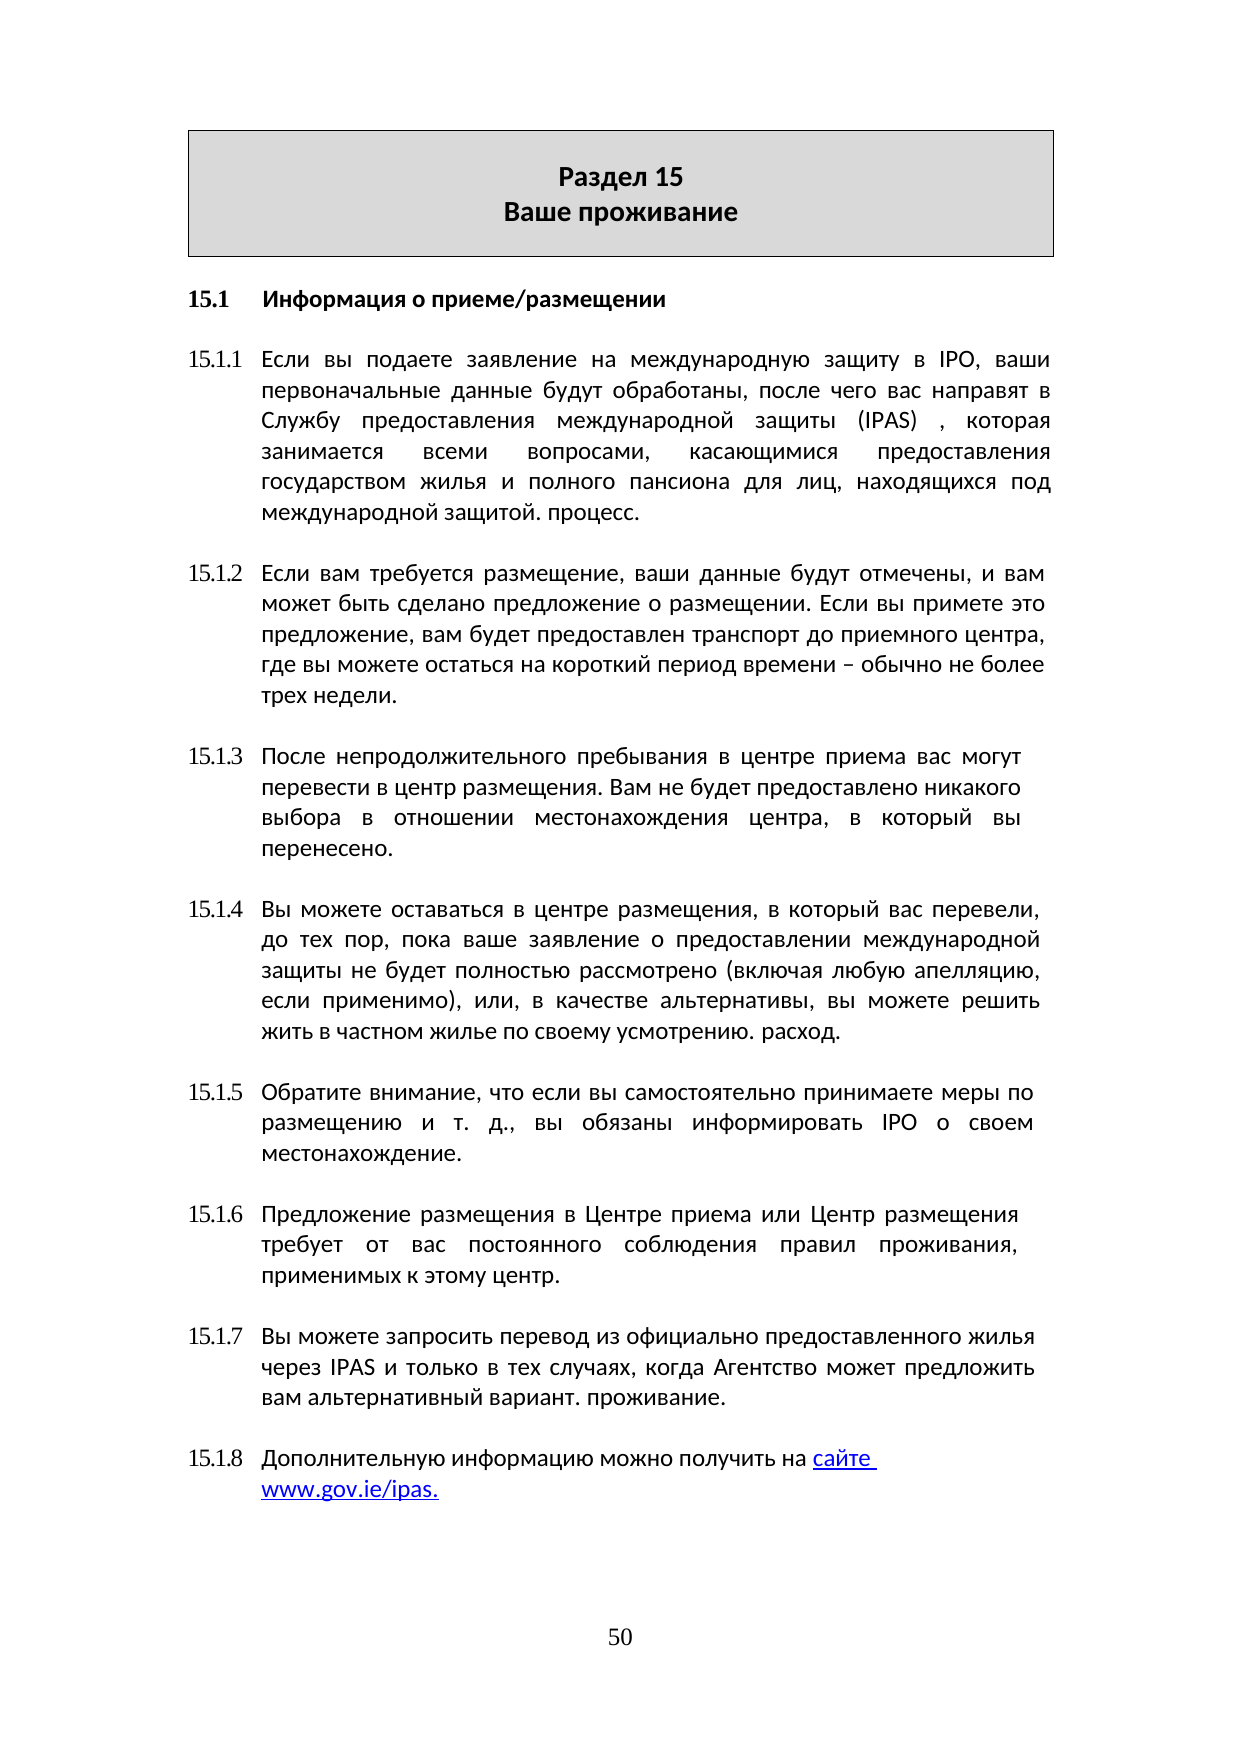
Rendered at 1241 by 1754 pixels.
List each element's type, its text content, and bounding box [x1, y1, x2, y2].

subtitle Информация о приеме/размещении [187, 283, 1107, 313]
list Вы можете оставаться в центре размещения, в который вас перевели, до тех пор, пока ваше заявление о предоставлении международной защиты не будет полностью рассмотрено (включая любую апелляцию, если применимо), или, в качестве альтернативы, вы можете решить жить в частном жилье по своему усмотрению. расход. [187, 893, 1041, 1045]
list Дополнительную информацию можно получить на сайте www.gov.ie/ipas. [187, 1442, 988, 1503]
list После непродолжительного пребывания в центре приема вас могут перевести в центр размещения. Вам не будет предоставлено никакого выбора в отношении местонахождения центра, в который вы перенесено. [187, 740, 1022, 862]
list Если вам требуется размещение, ваши данные будут отмечены, и вам может быть сделано предложение о размещении. Если вы примете это предложение, вам будет предоставлен транспорт до приемного центра, где вы можете остаться на короткий период времени – обычно не более трех недели. [187, 557, 1046, 709]
list Предложение размещения в Центре приема или Центр размещения требует от вас постоянного соблюдения правил проживания, применимых к этому центр. [187, 1198, 1019, 1289]
list Если вы подаете заявление на международную защиту в IPO, ваши первоначальные данные будут обработаны, после чего вас направят в Службу предоставления международной защиты (IPAS) , которая занимается всеми вопросами, касающимися предоставления государством жилья и полного пансиона для лиц, находящихся под международной защитой. процесс. [187, 343, 1052, 526]
list Вы можете запросить перевод из официально предоставленного жилья через IPAS и только в тех случаях, когда Агентство может предложить вам альтернативный вариант. проживание. [187, 1320, 1036, 1412]
list Обратите внимание, что если вы самостоятельно принимаете меры по размещению и т. д., вы обязаны информировать IPO о своем местонахождение. [187, 1076, 1035, 1167]
